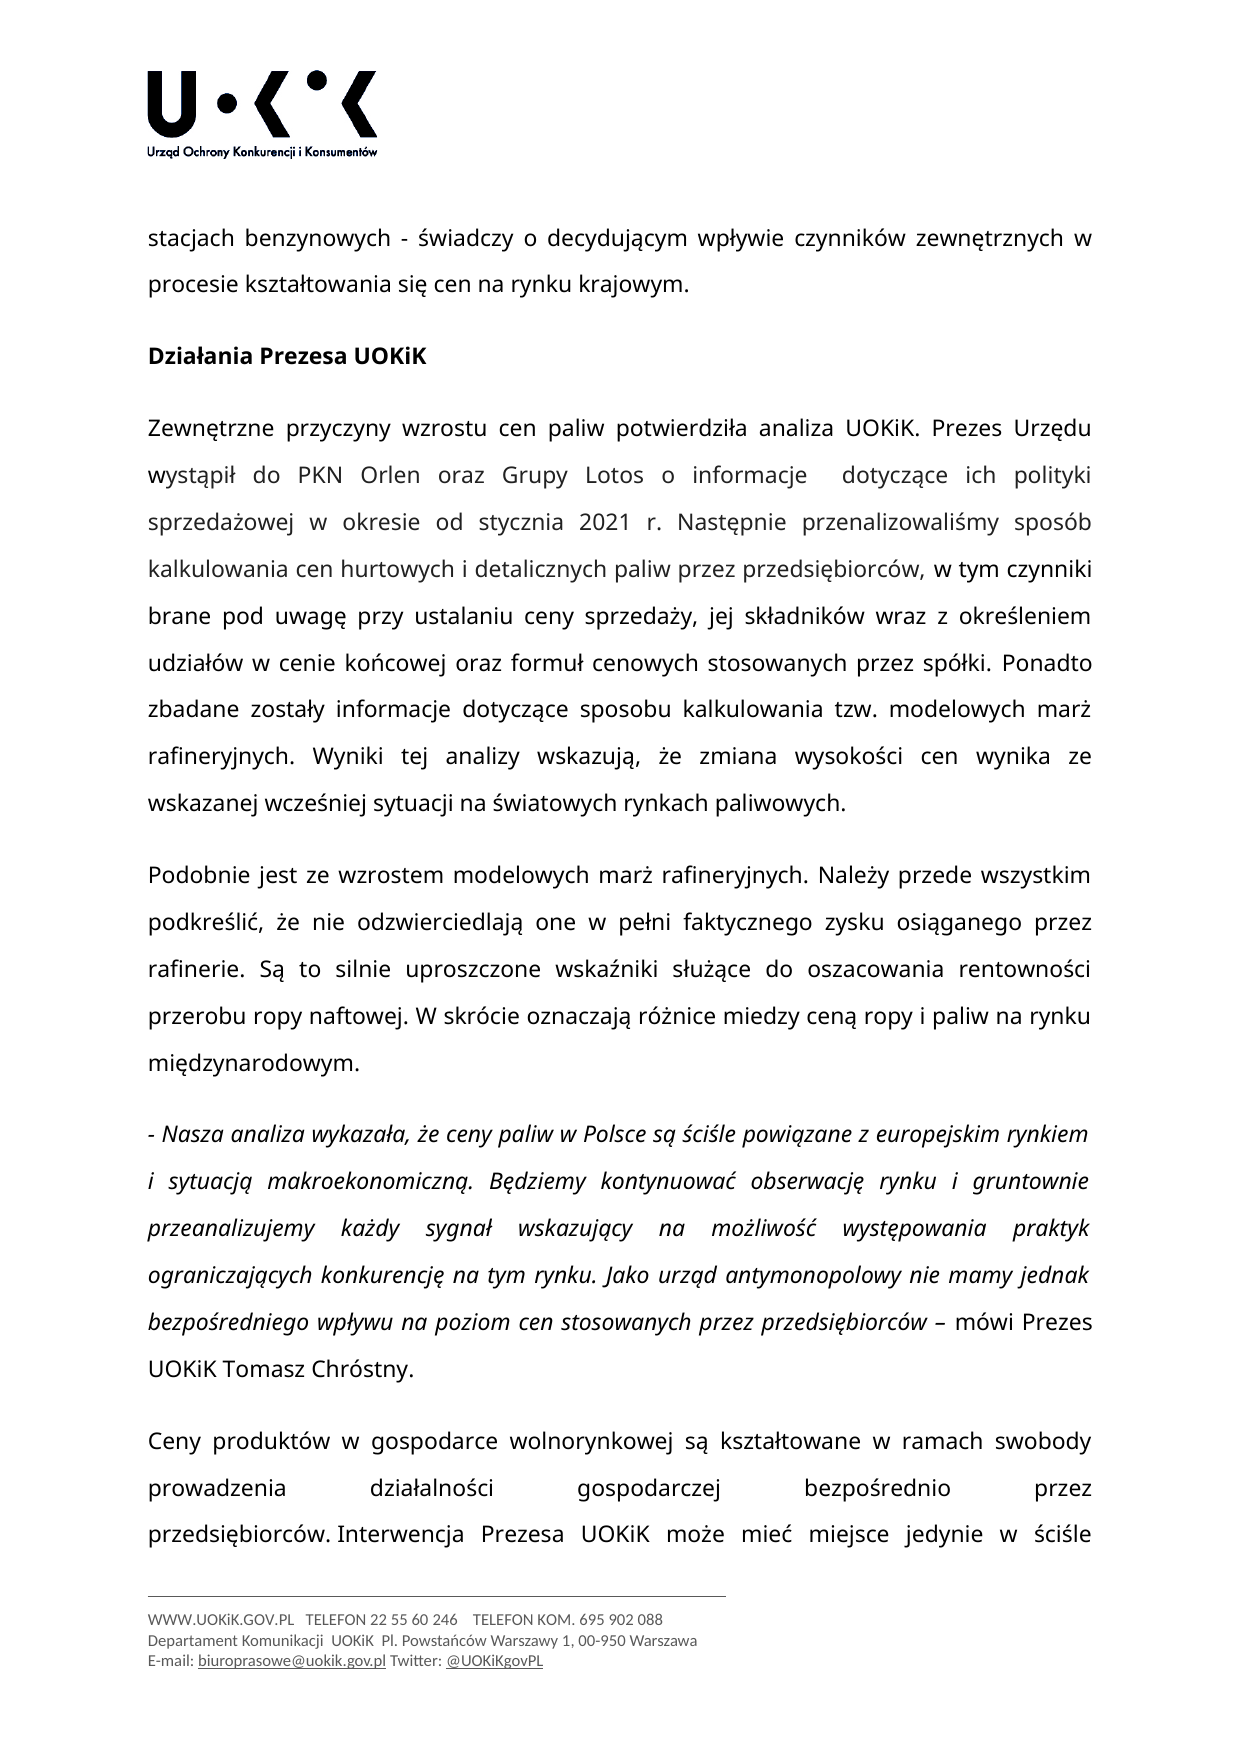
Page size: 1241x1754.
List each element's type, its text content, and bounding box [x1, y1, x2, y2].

text Zewnętrzne przyczyny wzrostu cen paliw potwierdziła analiza UOKiK. Prezes Urzędu wystąpił do PKN Orlen oraz Grupy Lotos o informacje dotyczące ich polityki sprzedażowej w okresie od stycznia 2021 r. Następnie przenalizowaliśmy sposób kalkulowania cen hurtowych i detalicznych paliw przez przedsiębiorców, w tym czynniki brane pod uwagę przy ustalaniu ceny sprzedaży, jej składników wraz z określeniem udziałów w cenie końcowej oraz formuł cenowych stosowanych przez spółki. Ponadto zbadane zostały informacje dotyczące sposobu kalkulowania tzw. modelowych marż rafineryjnych. Wyniki tej analizy wskazują, że zmiana wysokości cen wynika ze wskazanej wcześniej sytuacji na światowych rynkach paliwowych. [148, 537, 1093, 818]
text Podobnie jest ze wzrostem modelowych marż rafineryjnych. Należy przede wszystkim podkreślić, że nie odzwierciedlają one w pełni faktycznego zysku osiąganego przez rafinerie. Są to silnie uproszczone wskaźniki służące do oszacowania rentowności przerobu ropy naftowej. W skrócie oznaczają różnice miedzy ceną ropy i paliw na rynku międzynarodowym. [148, 859, 1093, 1078]
text - Nasza analiza wykazała, że ceny paliw w Polsce są ściśle powiązane z europejskim rynkiem i sytuacją makroekonomiczną. Będziemy kontynuować obserwację rynku i gruntownie przeanalizujemy każdy sygnał wskazujący na możliwość występowania praktyk ograniczających konkurencję na tym rynku. Jako urząd antymonopolowy nie mamy jednak bezpośredniego wpływu na poziom cen stosowanych przez przedsiębiorców – mówi Prezes UOKiK Tomasz Chróstny. [148, 1118, 1093, 1384]
text Działania Prezesa UOKiK [148, 340, 1093, 372]
picture [147, 70, 378, 160]
text Zewnętrzne przyczyny wzrostu cen paliw potwierdziła analiza UOKiK. Prezes Urzędu wystąpił do PKN Orlen oraz Grupy Lotos o informacje dotyczące ich polityki sprzedażowej w okresie od stycznia 2021 r. Następnie przenalizowaliśmy sposób kalkulowania cen hurtowych i detalicznych paliw przez przedsiębiorców, w tym czynniki brane pod uwagę przy ustalaniu ceny sprzedaży, jej składników wraz z określeniem udziałów w cenie końcowej oraz formuł cenowych stosowanych przez spółki. Ponadto zbadane zostały informacje dotyczące sposobu kalkulowania tzw. modelowych marż rafineryjnych. Wyniki tej analizy wskazują, że zmiana wysokości cen wynika ze wskazanej wcześniej sytuacji na światowych rynkach paliwowych. [148, 412, 1093, 479]
